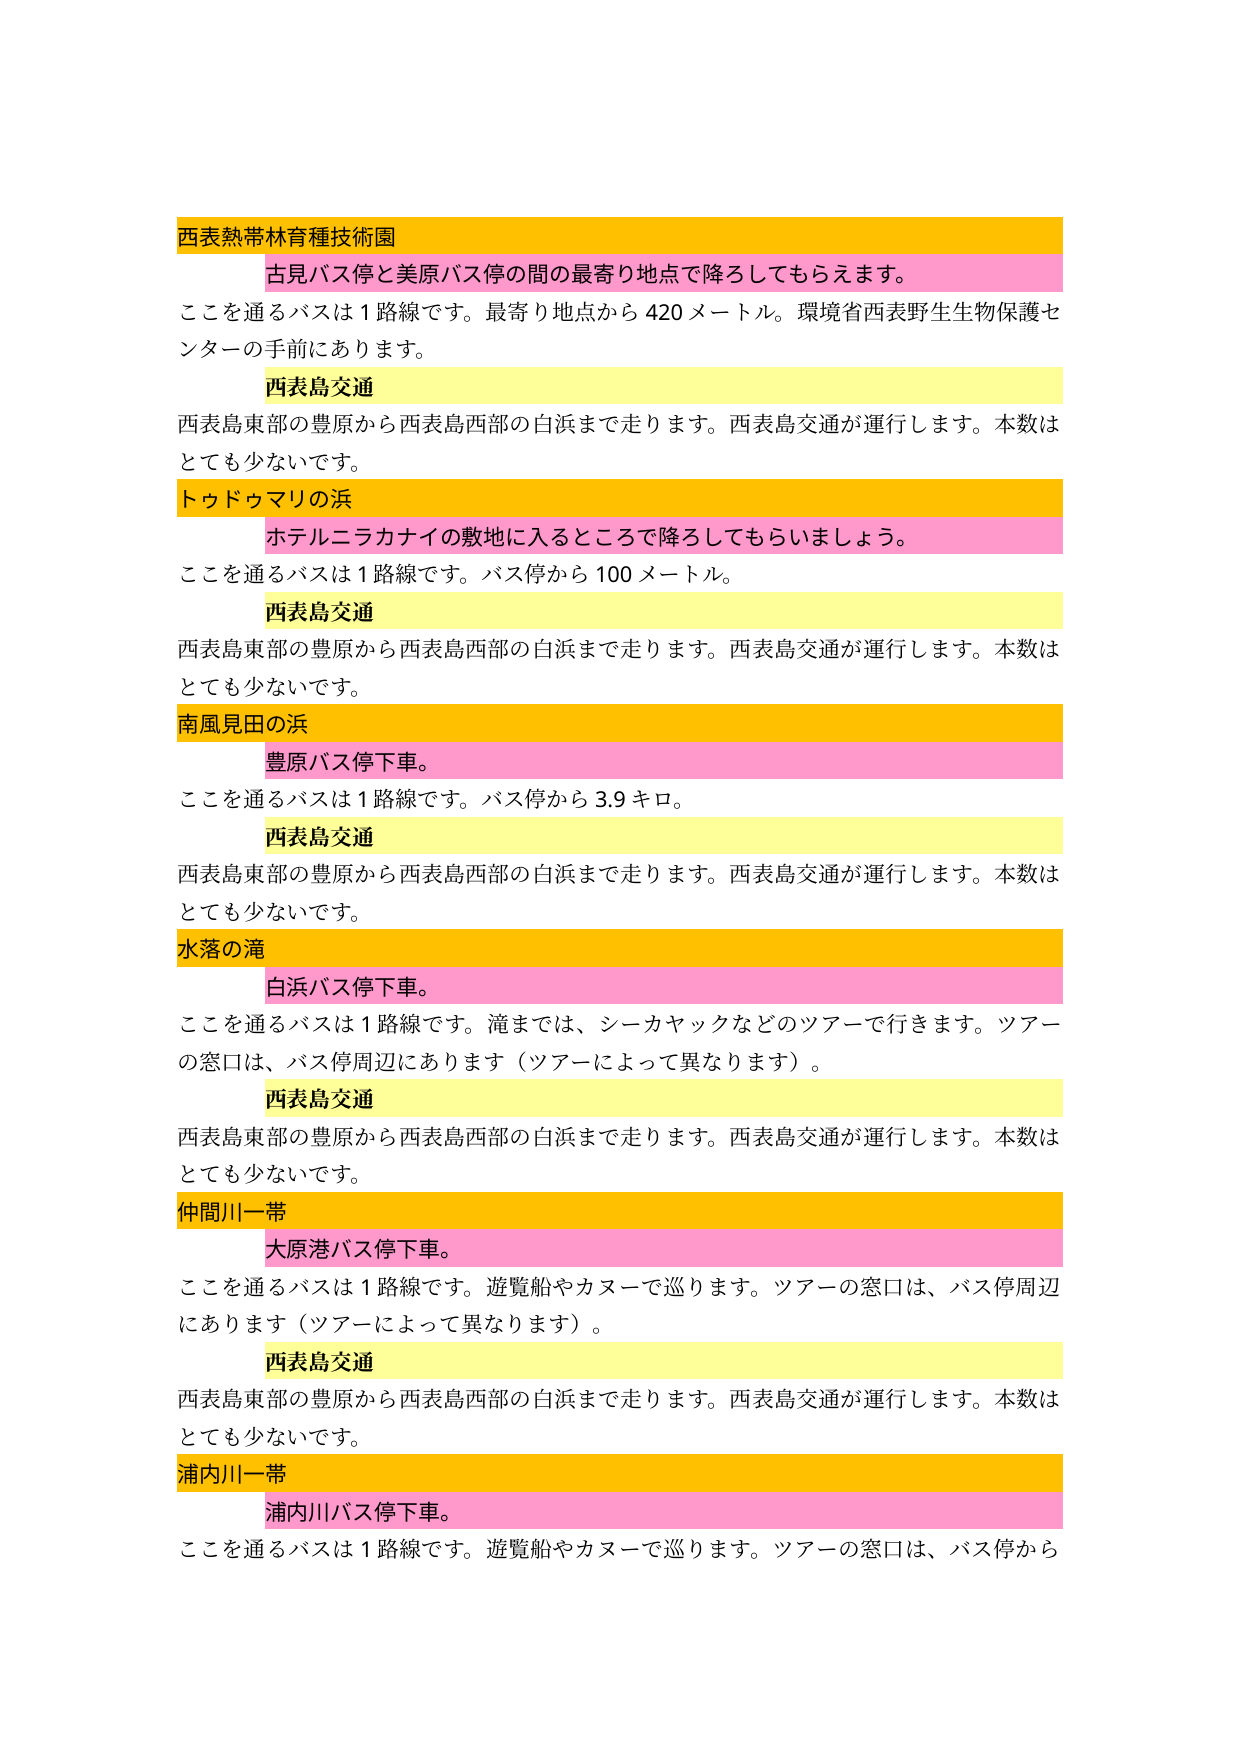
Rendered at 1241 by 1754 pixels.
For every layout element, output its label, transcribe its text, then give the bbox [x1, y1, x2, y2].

subtitle 古見バス停と美原バス停の間の最寄り地点で降ろしてもらえます。 [265, 254, 1063, 292]
subtitle 大原港バス停下車。 [265, 1229, 1063, 1267]
subtitle ホテルニラカナイの敷地に入るところで降ろしてもらいましょう。 [265, 517, 1063, 554]
text ここを通るバスは1路線です。遊覧船やカヌーで巡ります。ツアーの窓口は、バス停周辺にあります（ツアーによって異なります）。 [177, 1267, 1063, 1342]
subtitle 西表島交通 [265, 1342, 1063, 1379]
subtitle 西表島交通 [265, 1079, 1063, 1117]
subtitle 西表熱帯林育種技術園 [177, 217, 1063, 254]
subtitle 西表島交通 [265, 592, 1063, 629]
subtitle 豊原バス停下車。 [265, 742, 1063, 779]
text ここを通るバスは1路線です。滝までは、シーカヤックなどのツアーで行きます。ツアーの窓口は、バス停周辺にあります（ツアーによって異なります）。 [177, 1004, 1063, 1079]
subtitle 仲間川一帯 [177, 1192, 1063, 1229]
text 西表島東部の豊原から西表島西部の白浜まで走ります。西表島交通が運行します。本数はとても少ないです。 [177, 1117, 1063, 1192]
subtitle 水落の滝 [177, 929, 1063, 967]
subtitle 西表島交通 [265, 817, 1063, 854]
subtitle 南風見田の浜 [177, 704, 1063, 742]
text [177, 1529, 1063, 1567]
text ここを通るバスは1路線です。バス停から100メートル。 [177, 554, 1063, 592]
text ここを通るバスは1路線です。バス停から3.9キロ。 [177, 779, 1063, 817]
text 西表島東部の豊原から西表島西部の白浜まで走ります。西表島交通が運行します。本数はとても少ないです。 [177, 629, 1063, 704]
subtitle 西表島交通 [265, 367, 1063, 404]
text 西表島東部の豊原から西表島西部の白浜まで走ります。西表島交通が運行します。本数はとても少ないです。 [177, 854, 1063, 929]
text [177, 1379, 1063, 1454]
subtitle 白浜バス停下車。 [265, 967, 1063, 1004]
subtitle 浦内川一帯 [177, 1454, 1063, 1492]
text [177, 404, 1063, 479]
subtitle 浦内川バス停下車。 [265, 1492, 1063, 1529]
subtitle トゥドゥマリの浜 [177, 479, 1063, 517]
text ここを通るバスは1路線です。最寄り地点から420メートル。環境省西表野生生物保護センターの手前にあります。 [177, 292, 1063, 367]
